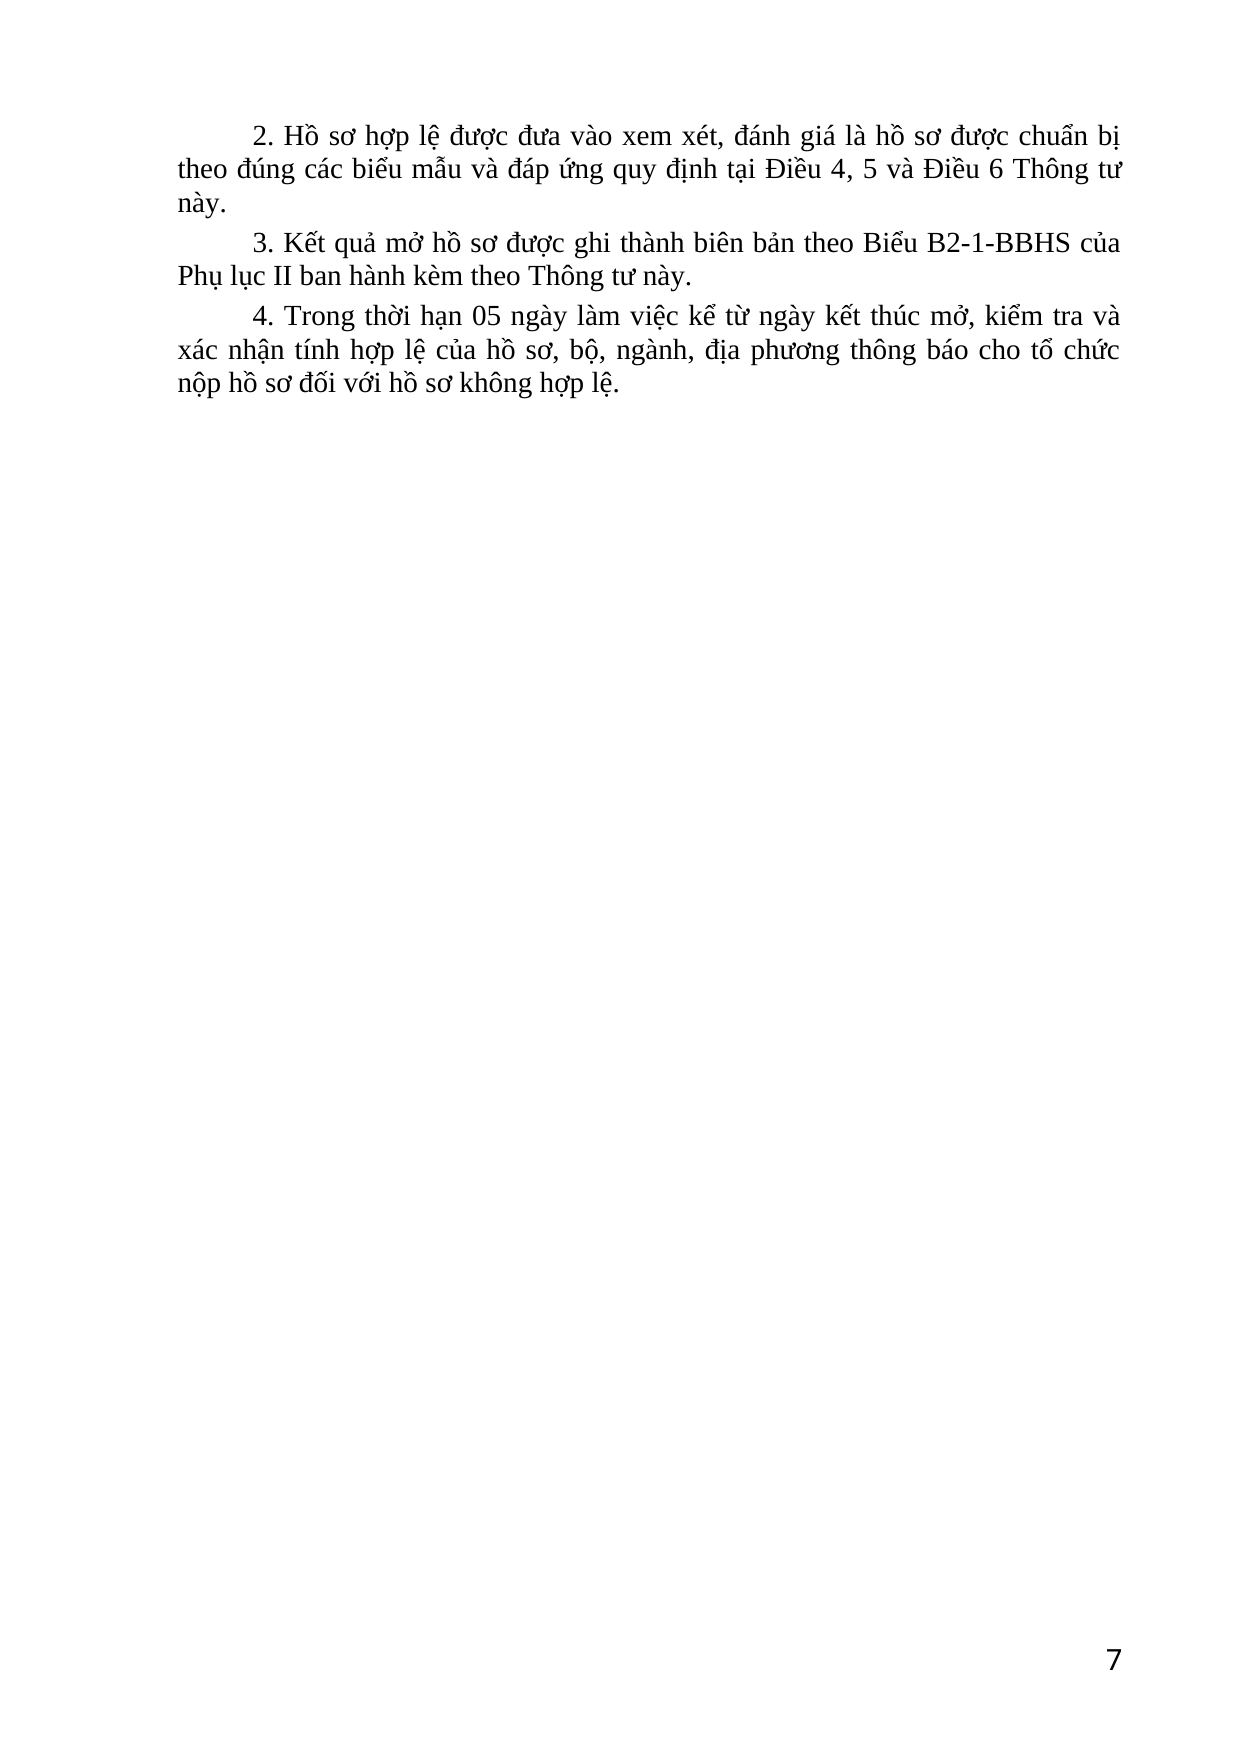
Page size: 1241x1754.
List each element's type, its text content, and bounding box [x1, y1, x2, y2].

text 3. Kết quả mở hồ sơ được ghi thành biên bản theo Biểu B2-1-BBHS của Phụ lục II ban hành kèm theo Thông tư này. [177, 225, 1122, 292]
text 2. Hồ sơ hợp lệ được đưa vào xem xét, đánh giá là hồ sơ được chuẩn bị theo đúng các biểu mẫu và đáp ứng quy định tại Điều 4, 5 và Điều 6 Thông tư này. [177, 118, 1122, 219]
text 4. Trong thời hạn 05 ngày làm việc kể từ ngày kết thúc mở, kiểm tra và xác nhận tính hợp lệ của hồ sơ, bộ, ngành, địa phương thông báo cho tổ chức nộp hồ sơ đối với hồ sơ không hợp lệ. [177, 298, 1122, 399]
